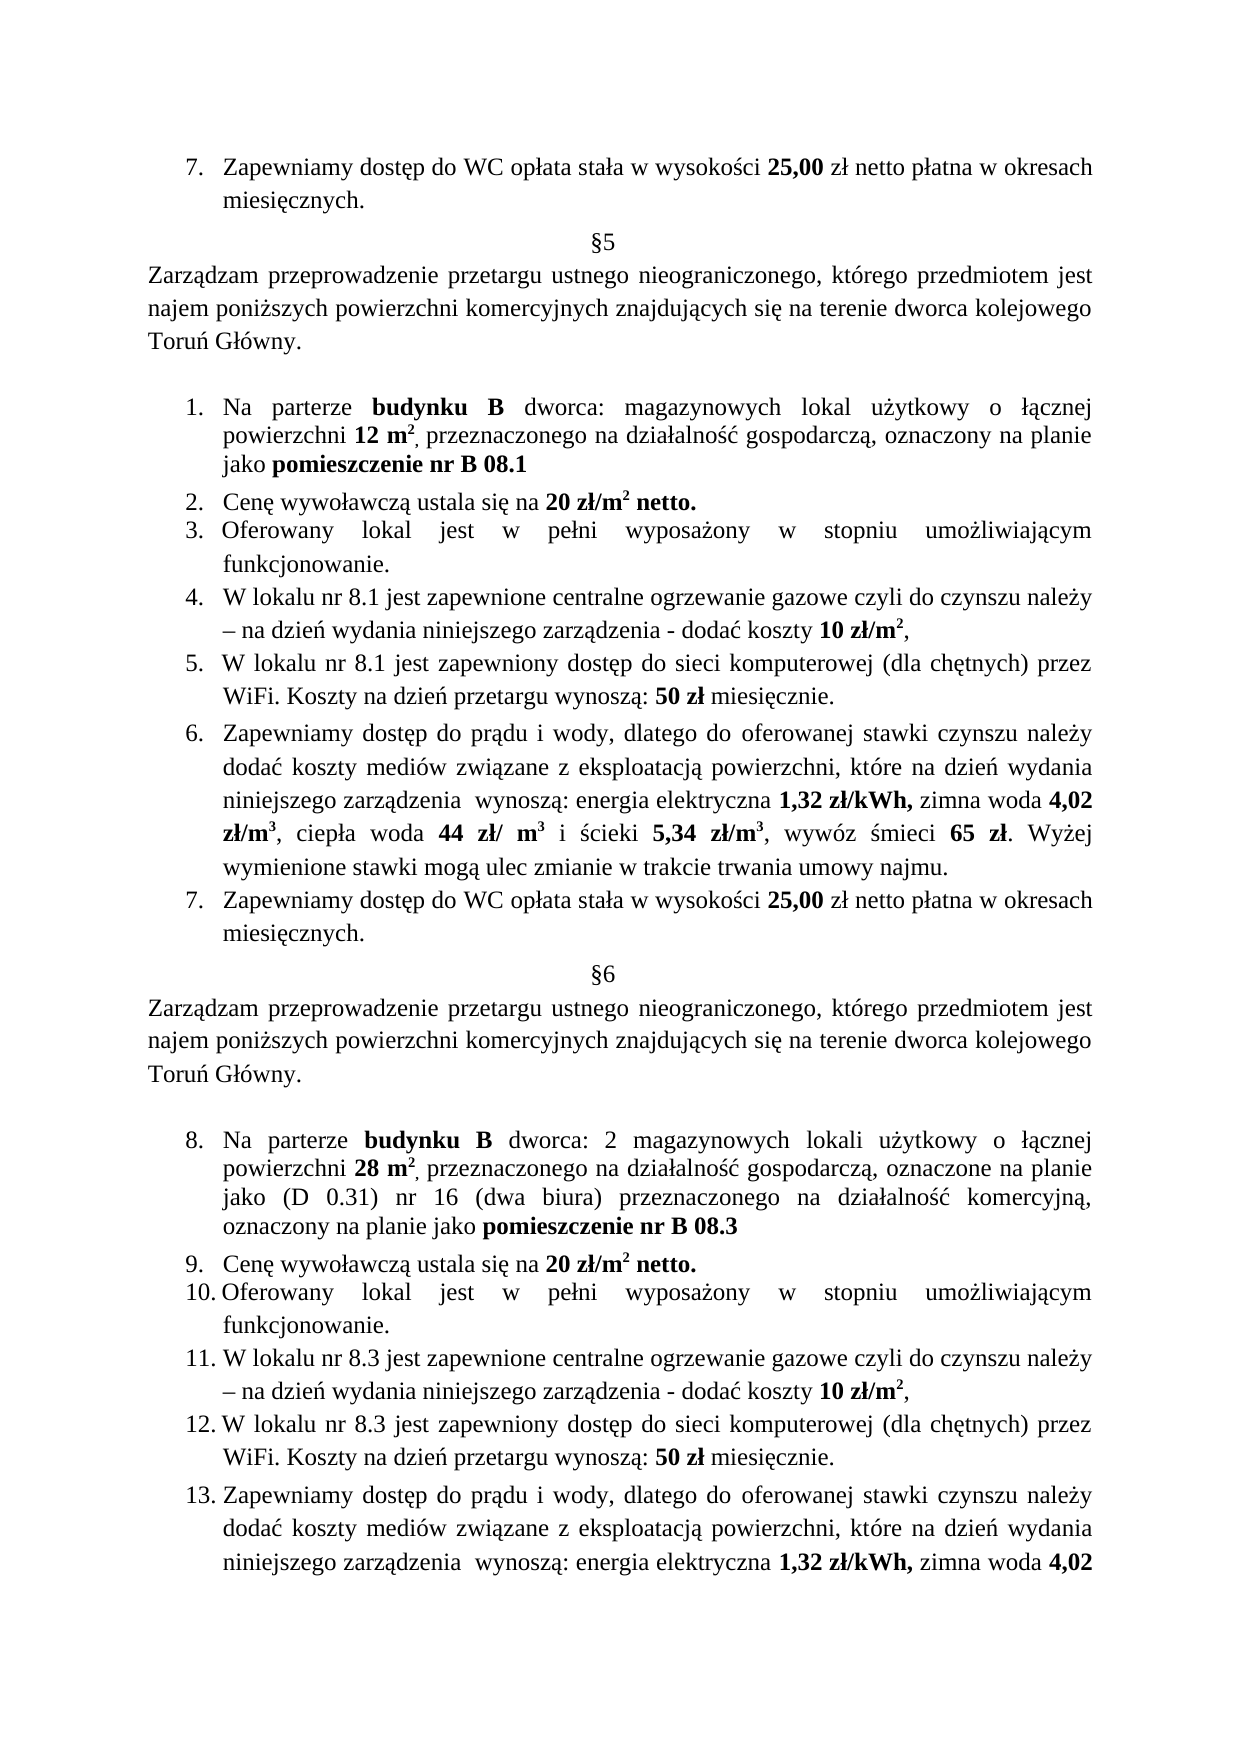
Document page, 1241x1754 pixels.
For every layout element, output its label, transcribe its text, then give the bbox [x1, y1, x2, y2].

text §6 [516, 959, 1093, 988]
text Zarządzam przeprowadzenie przetargu ustnego nieograniczonego, którego przedmiotem jest najem poniższych powierzchni komercyjnych znajdujących się na terenie dworca kolejowego Toruń Główny. [148, 993, 1093, 1087]
list W lokalu nr 8.3 jest zapewnione centralne ogrzewanie gazowe czyli do czynszu należy – na dzień wydania niniejszego zarządzenia - dodać koszty 10 zł/m2, [185, 1343, 1093, 1405]
list W lokalu nr 8.1 jest zapewniony dostęp do sieci komputerowej (dla chętnych) przez WiFi. Koszty na dzień przetargu wynoszą: 50 zł miesięcznie. [185, 648, 1093, 709]
list Cenę wywoławczą ustala się na 20 zł/m2 netto. [185, 491, 1093, 516]
list Na parterze budynku B dworca: magazynowych lokal użytkowy o łącznej powierzchni 12 m2, przeznaczonego na działalność gospodarczą, oznaczony na planie jako pomieszczenie nr B 08.1 [185, 392, 1093, 478]
list Oferowany lokal jest w pełni wyposażony w stopniu umożliwiającym funkcjonowanie. [185, 516, 1093, 577]
text Zarządzam przeprowadzenie przetargu ustnego nieograniczonego, którego przedmiotem jest najem poniższych powierzchni komercyjnych znajdujących się na terenie dworca kolejowego Toruń Główny. [148, 260, 1093, 354]
list Zapewniamy dostęp do WC opłata stała w wysokości 25,00 zł netto płatna w okresach miesięcznych. [185, 148, 1093, 214]
list Cenę wywoławczą ustala się na 20 zł/m2 netto. [185, 1252, 1093, 1277]
list W lokalu nr 8.1 jest zapewnione centralne ogrzewanie gazowe czyli do czynszu należy – na dzień wydania niniejszego zarządzenia - dodać koszty 10 zł/m2, [185, 582, 1093, 643]
text §5 [516, 227, 1093, 256]
list Na parterze budynku B dworca: 2 magazynowych lokali użytkowy o łącznej powierzchni 28 m2, przeznaczonego na działalność gospodarczą, oznaczone na planie jako (D 0.31) nr 16 (dwa biura) przeznaczonego na działalność komercyjną, oznaczony na planie jako pomieszczenie nr B 08.3 [185, 1125, 1093, 1240]
list Zapewniamy dostęp do WC opłata stała w wysokości 25,00 zł netto płatna w okresach miesięcznych. [185, 880, 1093, 947]
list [185, 1475, 1093, 1575]
list Oferowany lokal jest w pełni wyposażony w stopniu umożliwiającym funkcjonowanie. [185, 1277, 1093, 1339]
list W lokalu nr 8.3 jest zapewniony dostęp do sieci komputerowej (dla chętnych) przez WiFi. Koszty na dzień przetargu wynoszą: 50 zł miesięcznie. [185, 1409, 1093, 1471]
